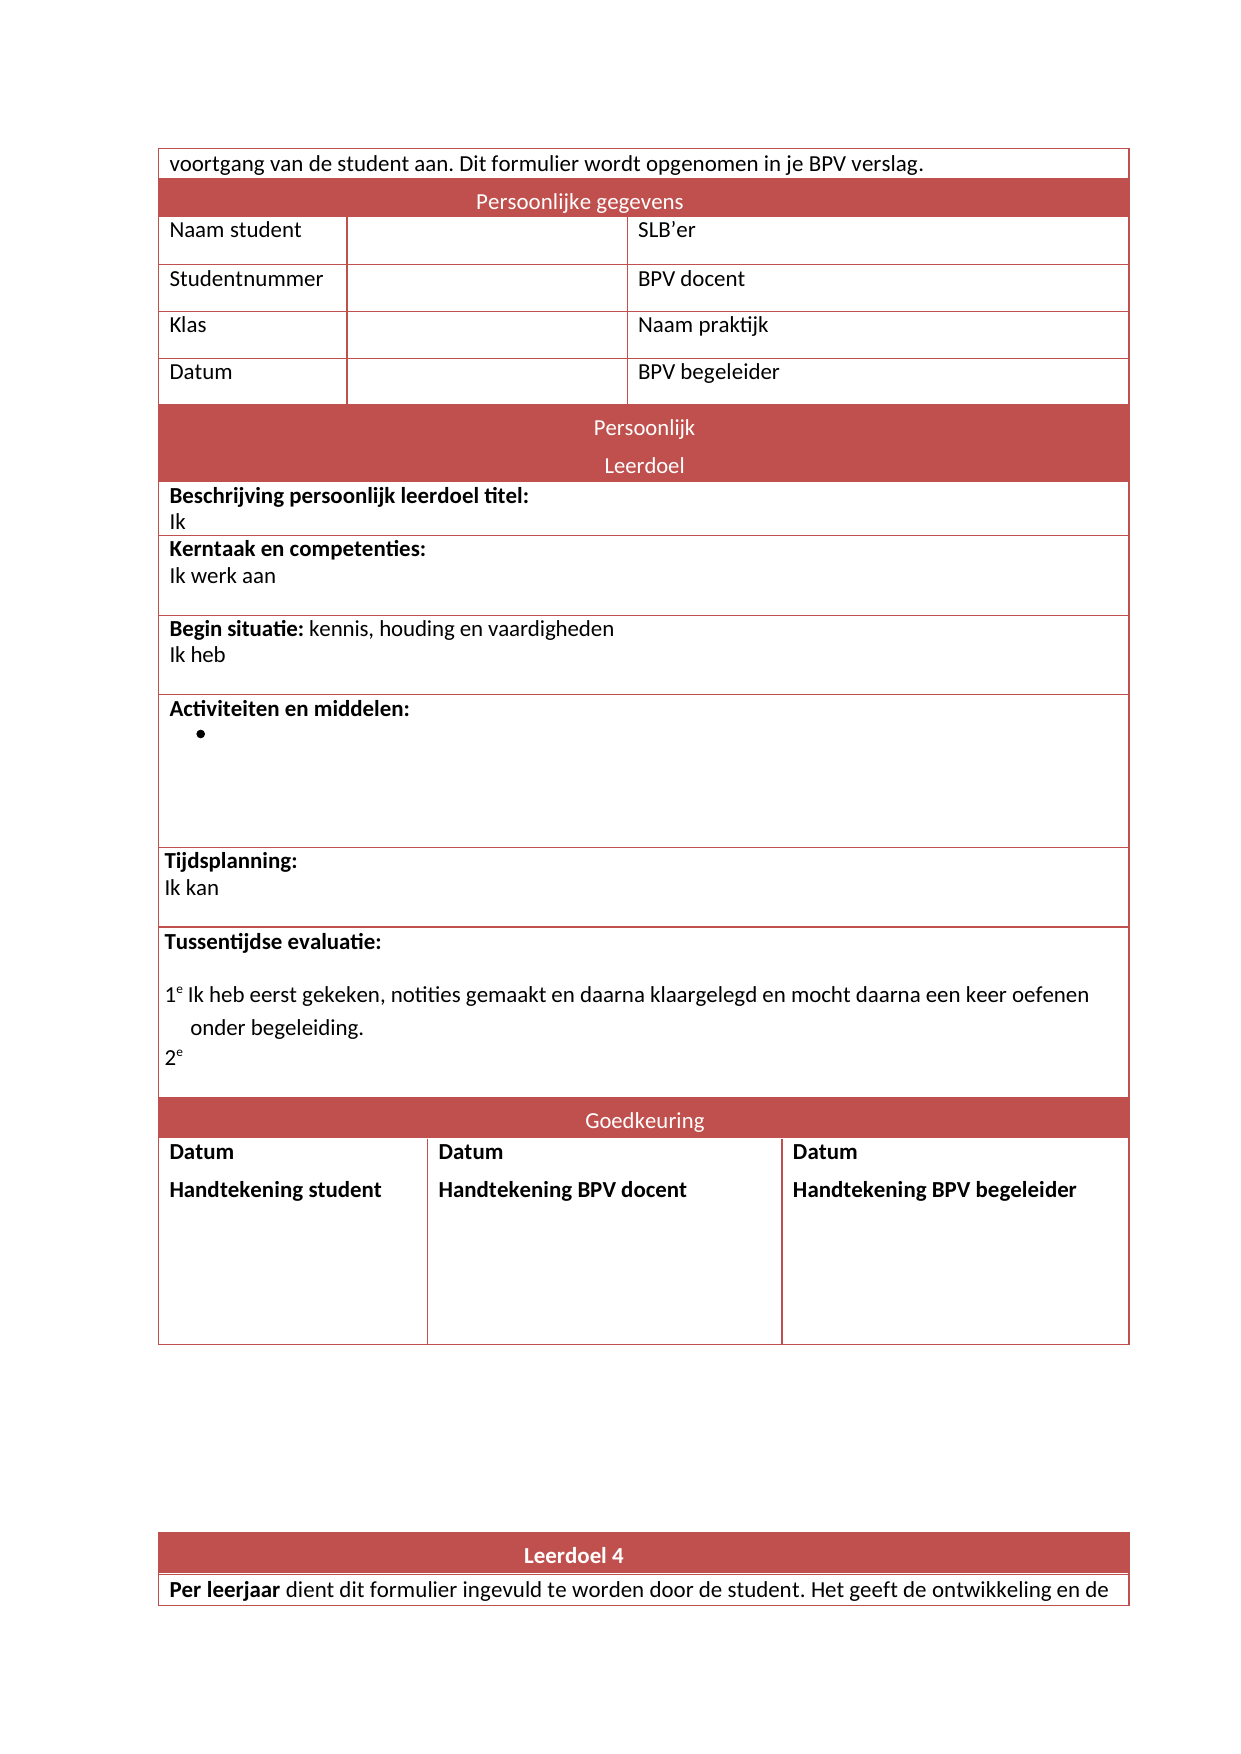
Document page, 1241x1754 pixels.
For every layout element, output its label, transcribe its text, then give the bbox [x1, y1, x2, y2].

table_cell Tussentijdse evaluatie: 1e Ik heb eerst gekeken, notities gemaakt en daarna klaargelegd en mocht daarna een keer oefenen onder begeleiding. 2e [159, 928, 1128, 1097]
table_cell Klas [159, 312, 346, 357]
table_cell Kerntaak en competenties: Ik werk aan [159, 536, 1128, 614]
table_cell [348, 359, 627, 404]
table_cell Datum Handtekening student [159, 1139, 427, 1343]
table_cell Begin situatie: kennis, houding en vaardigheden Ik heb [159, 616, 1128, 694]
table_cell [348, 217, 627, 264]
table_cell Naam praktijk [628, 312, 1128, 357]
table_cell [159, 1575, 1128, 1605]
table_cell [348, 265, 627, 311]
table_cell Studentnummer [159, 265, 346, 311]
table_cell Beschrijving persoonlijk leerdoel titel: Ik [159, 482, 1128, 534]
table_cell SLB’er [628, 217, 1128, 264]
table_cell Datum Handtekening BPV begeleider [783, 1139, 1128, 1343]
table_header Leerdoel 4 [159, 1534, 1128, 1573]
table_cell Datum Handtekening BPV docent [428, 1139, 781, 1343]
table_cell BPV begeleider [628, 359, 1128, 404]
table_cell Tijdsplanning: Ik kan [159, 848, 1128, 926]
table_cell Activiteiten en middelen: [159, 695, 1128, 847]
table_cell Goedkeuring [159, 1098, 1128, 1138]
table_cell Persoonlijke gegevens [159, 179, 1128, 217]
table_cell Datum [159, 359, 346, 404]
table_cell BPV docent [628, 265, 1128, 311]
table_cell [159, 149, 1128, 178]
table_cell Naam student [159, 217, 346, 264]
table_cell Persoonlijk Leerdoel [159, 405, 1128, 481]
table_cell [348, 312, 627, 357]
